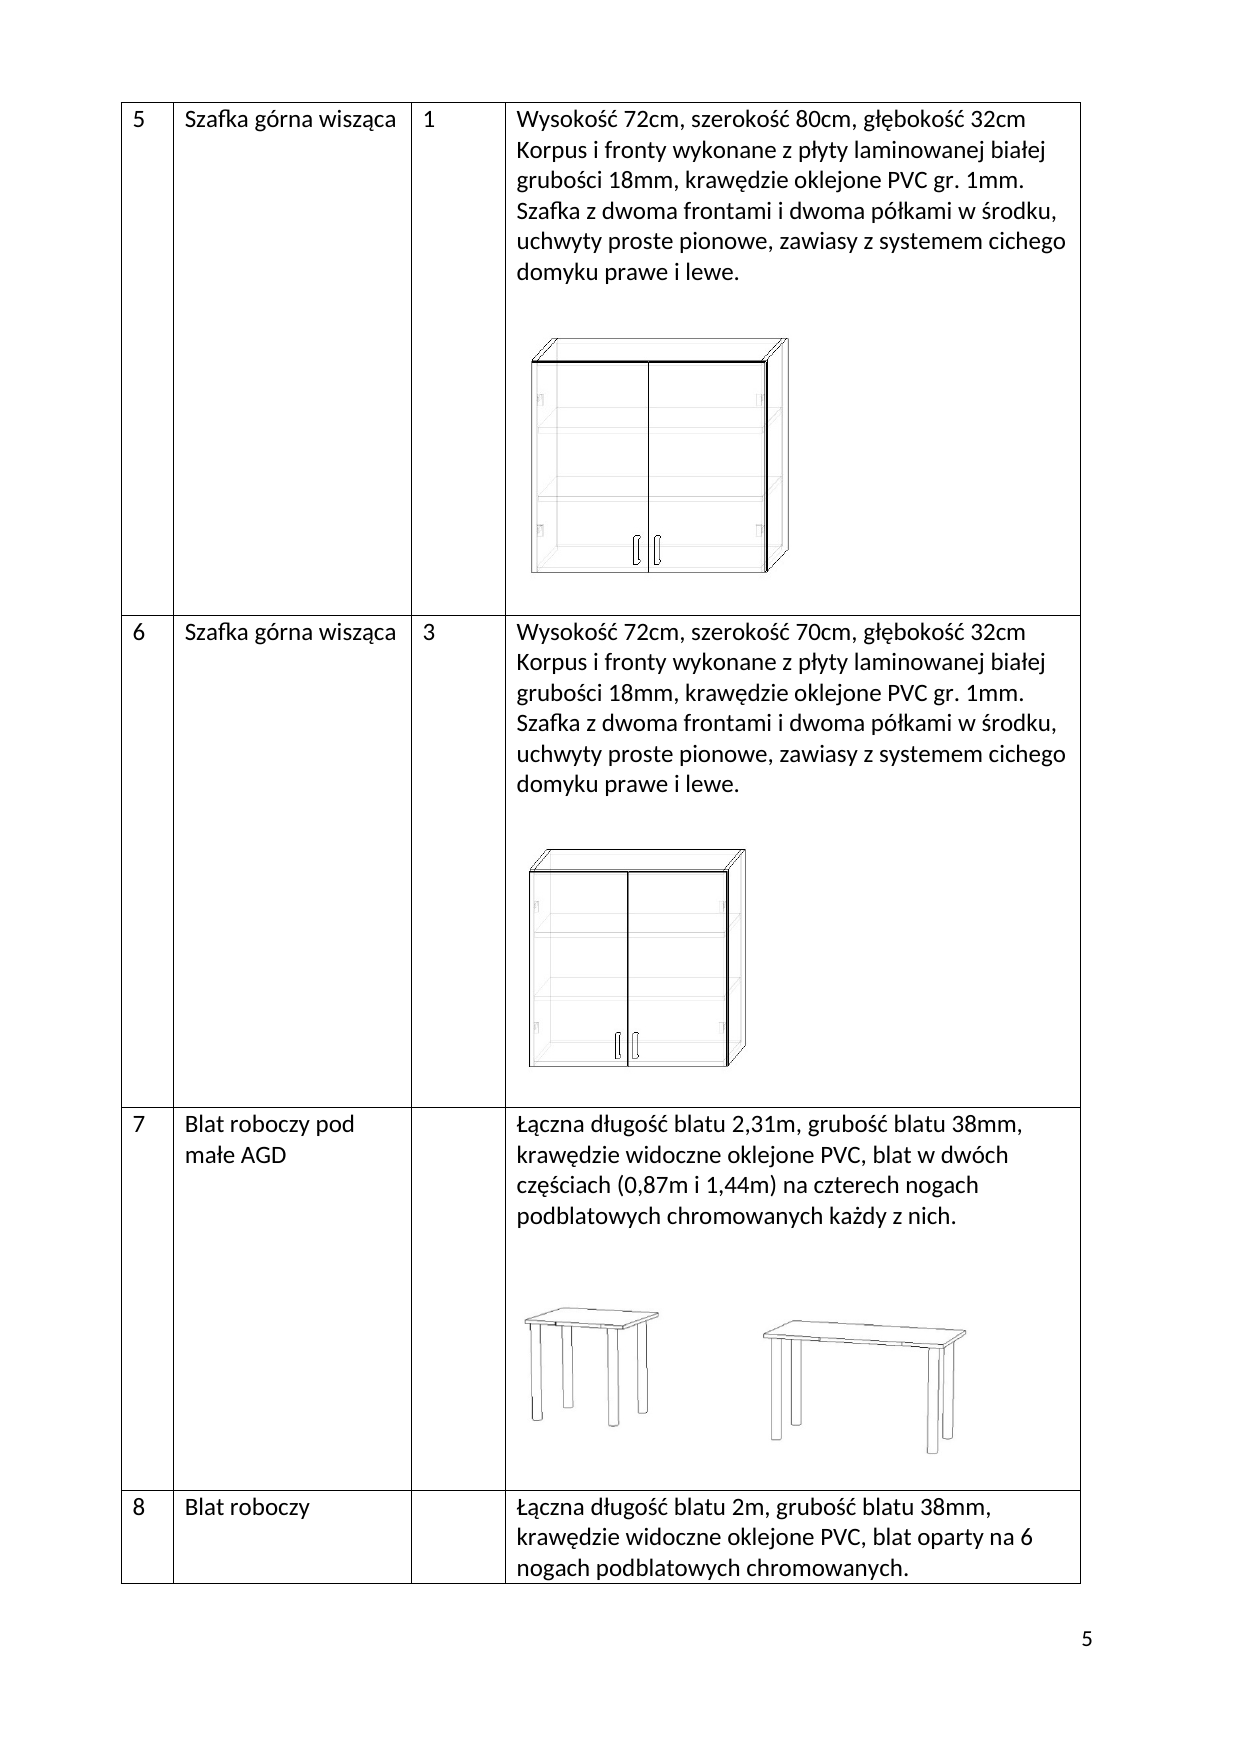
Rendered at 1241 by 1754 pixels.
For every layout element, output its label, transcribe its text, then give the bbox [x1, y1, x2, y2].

picture [516, 1291, 972, 1460]
table_cell 6 [122, 616, 173, 1107]
table_header 1 [412, 103, 505, 614]
table_cell Szafka górna wisząca [174, 616, 411, 1107]
table_cell Blat roboczy pod małe AGD [174, 1108, 411, 1490]
table_header 5 [122, 103, 173, 614]
table_cell [412, 1491, 505, 1583]
table_header Szafka górna wisząca [174, 103, 411, 614]
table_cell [506, 1491, 1080, 1583]
picture [516, 829, 756, 1077]
table_cell [412, 1108, 505, 1490]
table_cell Blat roboczy [174, 1491, 411, 1583]
table_cell Łączna długość blatu 2,31m, grubość blatu 38mm, krawędzie widoczne oklejone PVC, blat w dwóch częściach (0,87m i 1,44m) na czterech nogach podblatowych chromowanych każdy z nich. [506, 1108, 1080, 1490]
table_cell Wysokość 72cm, szerokość 70cm, głębokość 32cm Korpus i fronty wykonane z płyty laminowanej białej grubości 18mm, krawędzie oklejone PVC gr. 1mm. Szafka z dwoma frontami i dwoma półkami w środku, uchwyty proste pionowe, zawiasy z systemem cichego domyku prawe i lewe. [506, 616, 1080, 1107]
table_cell 3 [412, 616, 505, 1107]
table_cell 8 [122, 1491, 173, 1583]
table_header Wysokość 72cm, szerokość 80cm, głębokość 32cm Korpus i fronty wykonane z płyty laminowanej białej grubości 18mm, krawędzie oklejone PVC gr. 1mm. Szafka z dwoma frontami i dwoma półkami w środku, uchwyty proste pionowe, zawiasy z systemem cichego domyku prawe i lewe. [506, 103, 1080, 614]
table_cell 7 [122, 1108, 173, 1490]
picture [516, 317, 800, 584]
